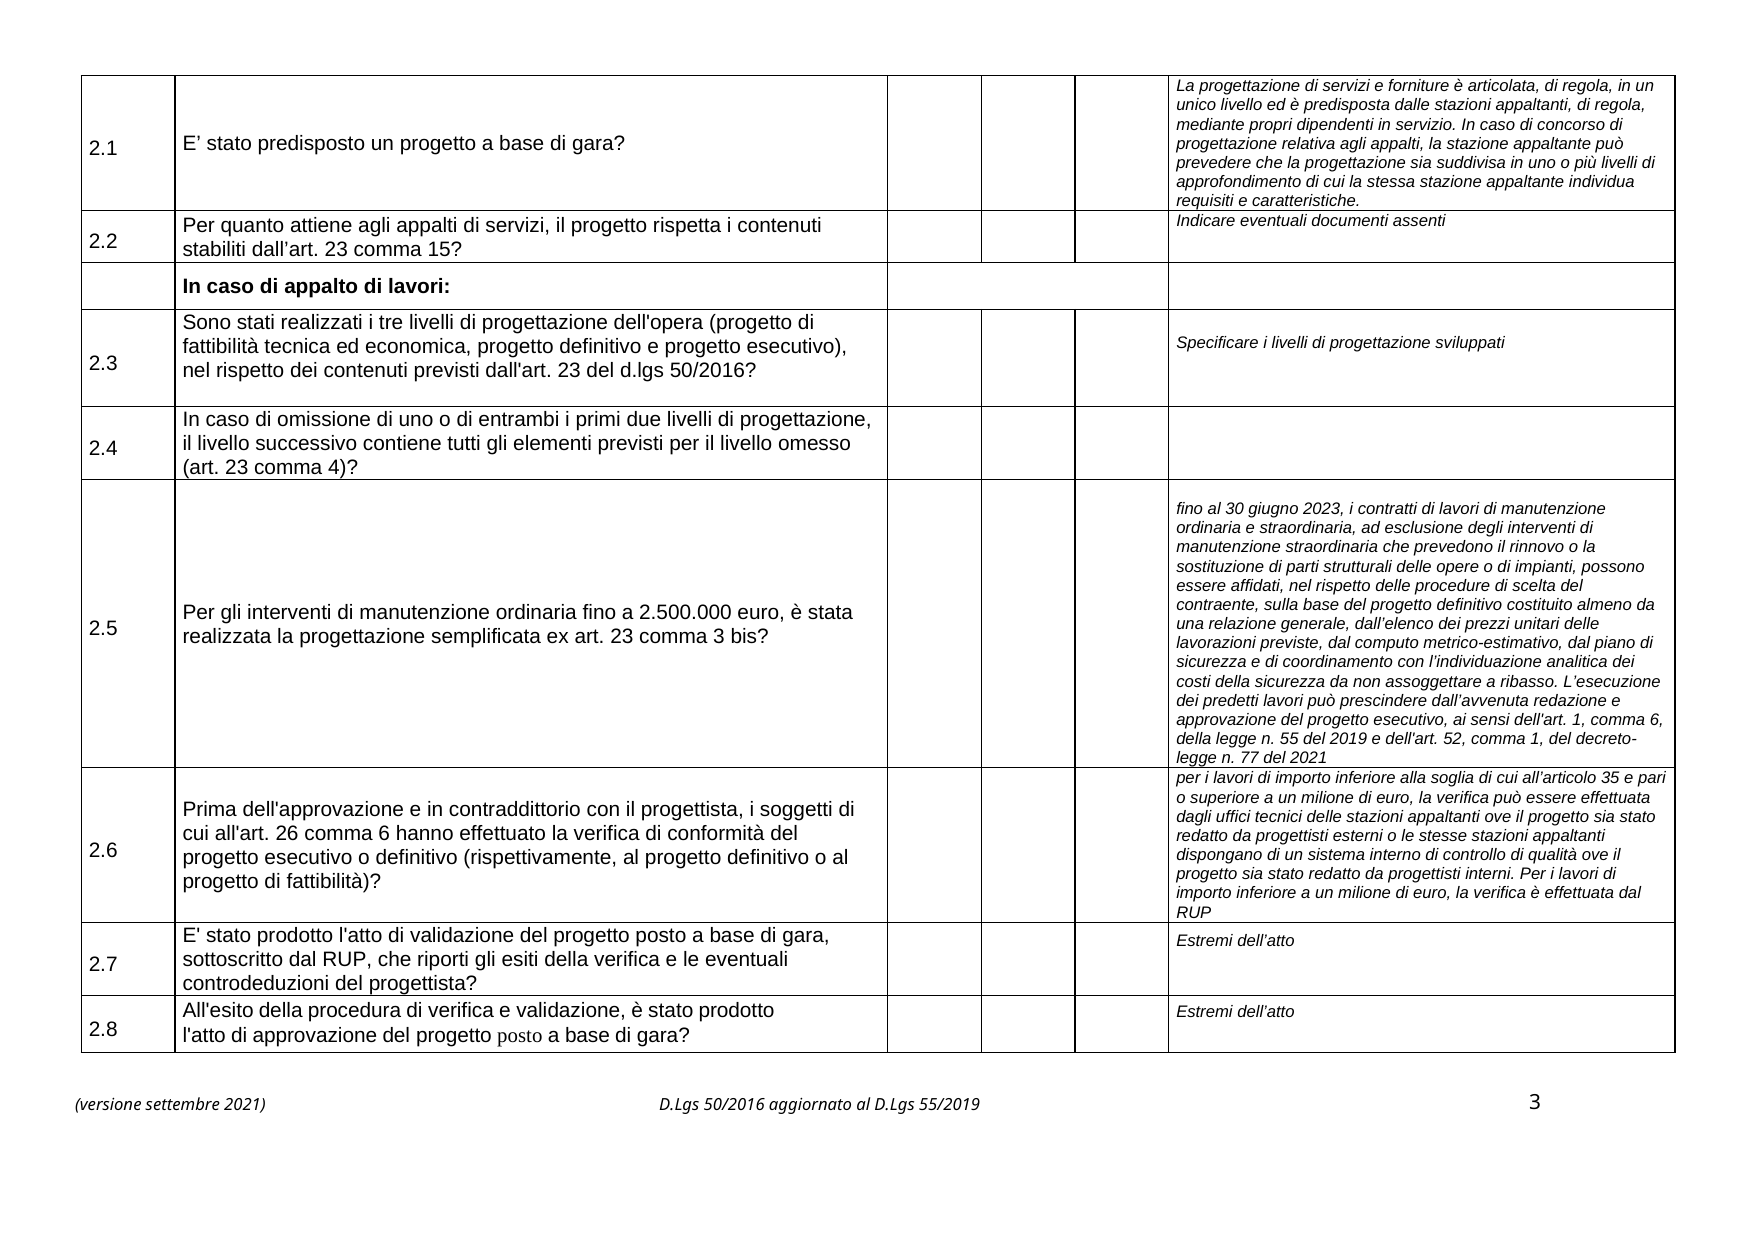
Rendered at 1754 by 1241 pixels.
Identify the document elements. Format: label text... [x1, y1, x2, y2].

table_cell In caso di appalto di lavori: [176, 263, 887, 309]
table_cell [1076, 996, 1168, 1052]
table_cell [1076, 310, 1168, 406]
table_cell 2.3 [82, 310, 174, 406]
table_cell La progettazione di servizi e forniture è articolata, di regola, in un unico livello ed è predisposta dalle stazioni appaltanti, di regola, mediante propri dipendenti in servizio. In caso di concorso di progettazione relativa agli appalti, la stazione appaltante può prevedere che la progettazione sia suddivisa in uno o più livelli di approfondimento di cui la stessa stazione appaltante individua requisiti e caratteristiche. [1169, 76, 1674, 210]
table_cell [1076, 211, 1168, 262]
table_cell E' stato prodotto l'atto di validazione del progetto posto a base di gara, sottoscritto dal RUP, che riporti gli esiti della verifica e le eventuali controdeduzioni del progettista? [176, 923, 887, 994]
table_cell [888, 996, 981, 1052]
table_cell [1076, 923, 1168, 994]
table_cell Estremi dell’atto [1169, 923, 1674, 994]
table_cell E’ stato predisposto un progetto a base di gara? [176, 76, 887, 210]
table_cell [1169, 263, 1674, 309]
table_cell [1169, 407, 1674, 479]
table_cell [1076, 407, 1168, 479]
table_cell [888, 407, 981, 479]
table_cell [888, 263, 1168, 309]
table_cell per i lavori di importo inferiore alla soglia di cui all’articolo 35 e pari o superiore a un milione di euro, la verifica può essere effettuata dagli uffici tecnici delle stazioni appaltanti ove il progetto sia stato redatto da progettisti esterni o le stesse stazioni appaltanti dispongano di un sistema interno di controllo di qualità ove il progetto sia stato redatto da progettisti interni. Per i lavori di importo inferiore a un milione di euro, la verifica è effettuata dal RUP [1169, 768, 1674, 922]
table_cell Indicare eventuali documenti assenti [1169, 211, 1674, 262]
table_cell 2.1 [82, 76, 174, 210]
table_cell Specificare i livelli di progettazione sviluppati [1169, 310, 1674, 406]
table_cell [982, 76, 1074, 210]
table_cell [1076, 76, 1168, 210]
table_cell All'esito della procedura di verifica e validazione, è stato prodotto l'atto di approvazione del progetto posto a base di gara? [176, 996, 887, 1052]
table_cell Per gli interventi di manutenzione ordinaria fino a 2.500.000 euro, è stata realizzata la progettazione semplificata ex art. 23 comma 3 bis? [176, 480, 887, 767]
table_cell 2.5 [82, 480, 174, 767]
table_cell [982, 923, 1074, 994]
table_cell Per quanto attiene agli appalti di servizi, il progetto rispetta i contenuti stabiliti dall’art. 23 comma 15? [176, 211, 887, 262]
table_cell [982, 407, 1074, 479]
table_cell In caso di omissione di uno o di entrambi i primi due livelli di progettazione, il livello successivo contiene tutti gli elementi previsti per il livello omesso (art. 23 comma 4)? [176, 407, 887, 479]
table_cell [888, 211, 981, 262]
table_cell [982, 310, 1074, 406]
table_cell [888, 310, 981, 406]
table_cell 2.6 [82, 768, 174, 922]
table_cell [82, 263, 174, 309]
table_cell Estremi dell’atto [1169, 996, 1674, 1052]
table_cell [982, 480, 1074, 767]
table_cell [888, 923, 981, 994]
table_cell [888, 480, 981, 767]
table_cell [888, 76, 981, 210]
table_cell fino al 30 giugno 2023, i contratti di lavori di manutenzione ordinaria e straordinaria, ad esclusione degli interventi di manutenzione straordinaria che prevedono il rinnovo o la sostituzione di parti strutturali delle opere o di impianti, possono essere affidati, nel rispetto delle procedure di scelta del contraente, sulla base del progetto definitivo costituito almeno da una relazione generale, dall’elenco dei prezzi unitari delle lavorazioni previste, dal computo metrico-estimativo, dal piano di sicurezza e di coordinamento con l’individuazione analitica dei costi della sicurezza da non assoggettare a ribasso. L’esecuzione dei predetti lavori può prescindere dall’avvenuta redazione e approvazione del progetto esecutivo, ai sensi dell'art. 1, comma 6, della legge n. 55 del 2019 e dell'art. 52, comma 1, del decreto-legge n. 77 del 2021 [1169, 480, 1674, 767]
table_cell [888, 768, 981, 922]
table_cell [982, 768, 1074, 922]
table_cell 2.2 [82, 211, 174, 262]
table_cell [1076, 768, 1168, 922]
table_cell [982, 996, 1074, 1052]
table_cell [982, 211, 1074, 262]
table_cell Prima dell'approvazione e in contraddittorio con il progettista, i soggetti di cui all'art. 26 comma 6 hanno effettuato la verifica di conformità del progetto esecutivo o definitivo (rispettivamente, al progetto definitivo o al progetto di fattibilità)? [176, 768, 887, 922]
table_cell 2.7 [82, 923, 174, 994]
table_cell [1076, 480, 1168, 767]
table_cell Sono stati realizzati i tre livelli di progettazione dell'opera (progetto di fattibilità tecnica ed economica, progetto definitivo e progetto esecutivo), nel rispetto dei contenuti previsti dall'art. 23 del d.lgs 50/2016? [176, 310, 887, 406]
table_cell 2.8 [82, 996, 174, 1052]
table_cell 2.4 [82, 407, 174, 479]
